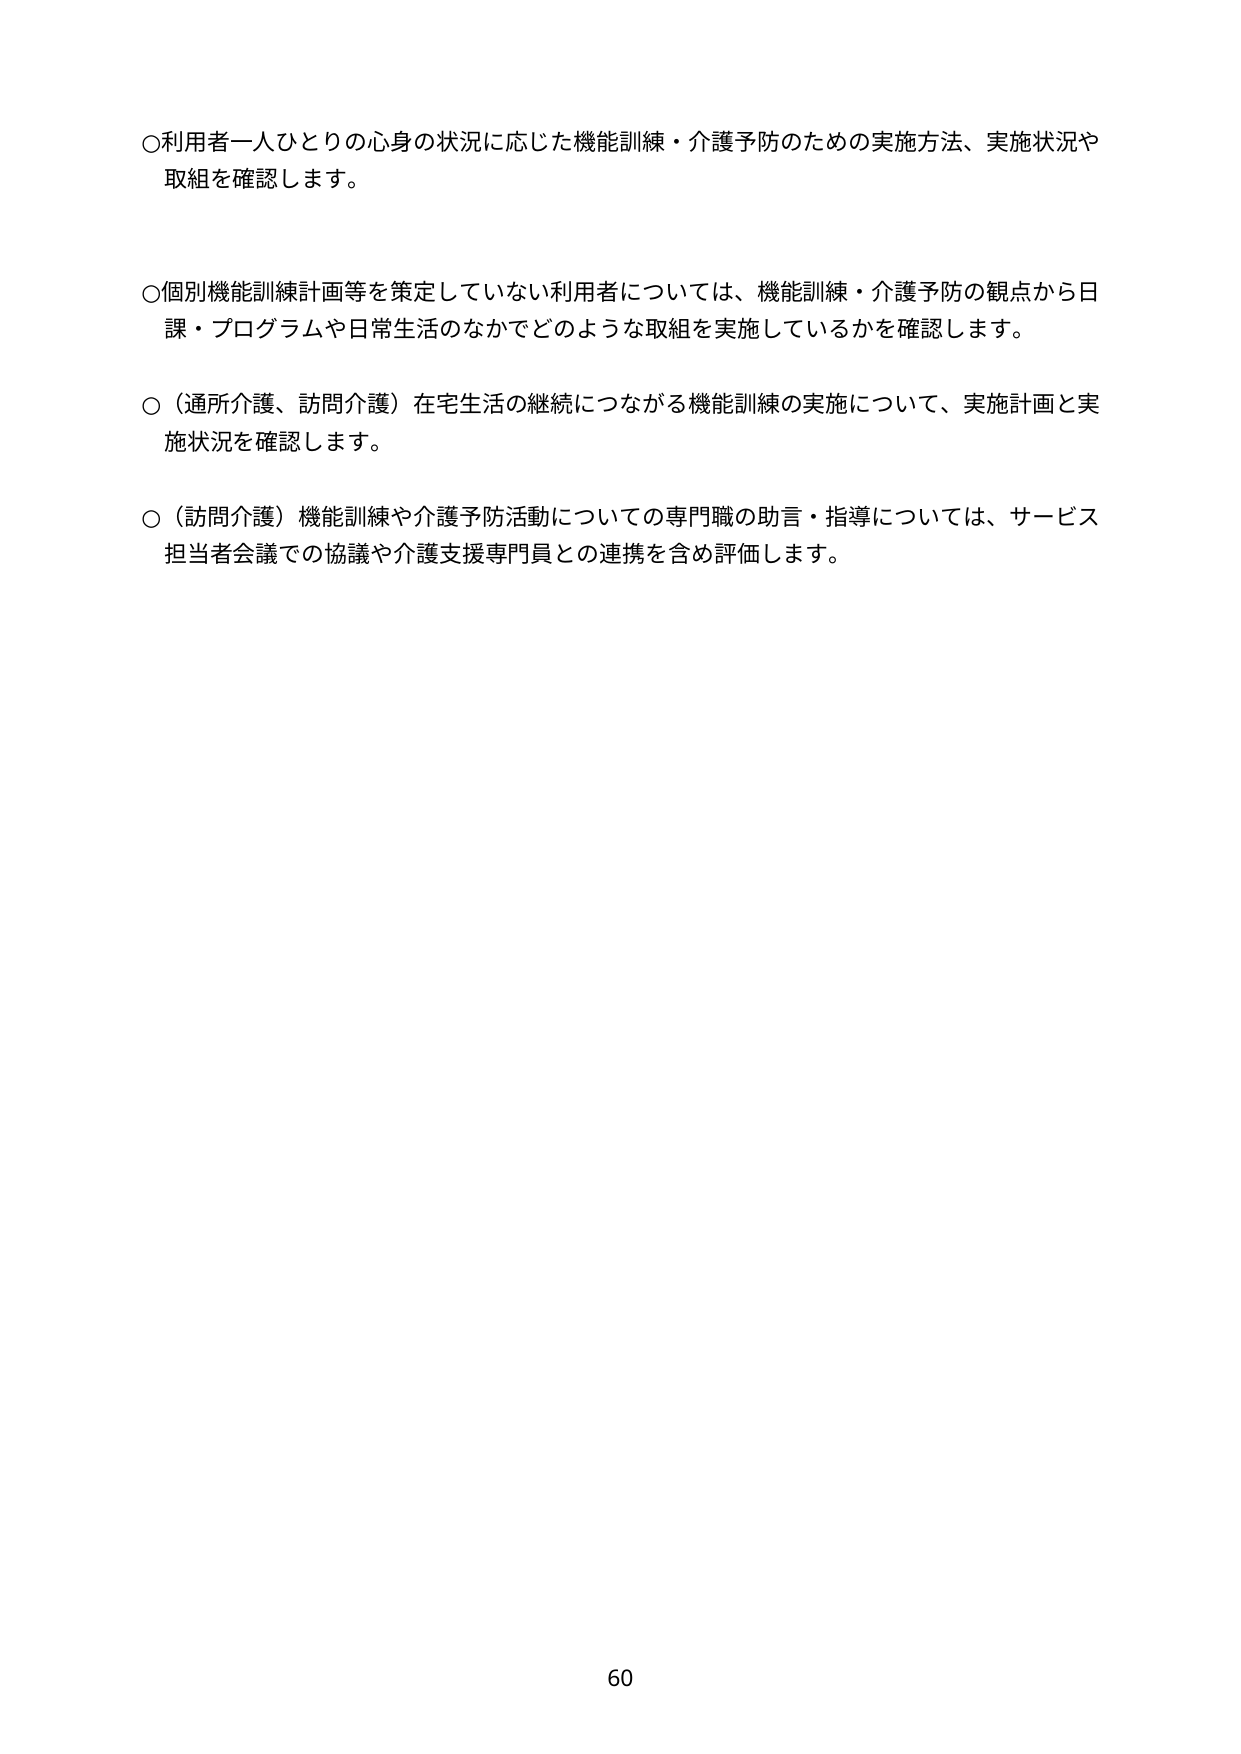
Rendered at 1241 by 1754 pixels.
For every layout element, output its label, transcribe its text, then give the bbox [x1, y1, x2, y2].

text ○（通所介護、訪問介護）在宅生活の継続につながる機能訓練の実施について、実施計画と実施状況を確認します。 [141, 384, 1122, 459]
text ○（訪問介護）機能訓練や介護予防活動についての専門職の助言・指導については、サービス担当者会議での協議や介護支援専門員との連携を含め評価します。 [141, 496, 1122, 571]
text ○個別機能訓練計画等を策定していない利用者については、機能訓練・介護予防の観点から日課・プログラムや日常生活のなかでどのような取組を実施しているかを確認します。 [141, 271, 1122, 346]
text ○利用者一人ひとりの心身の状況に応じた機能訓練・介護予防のための実施方法、実施状況や取組を確認します。 [141, 121, 1122, 196]
